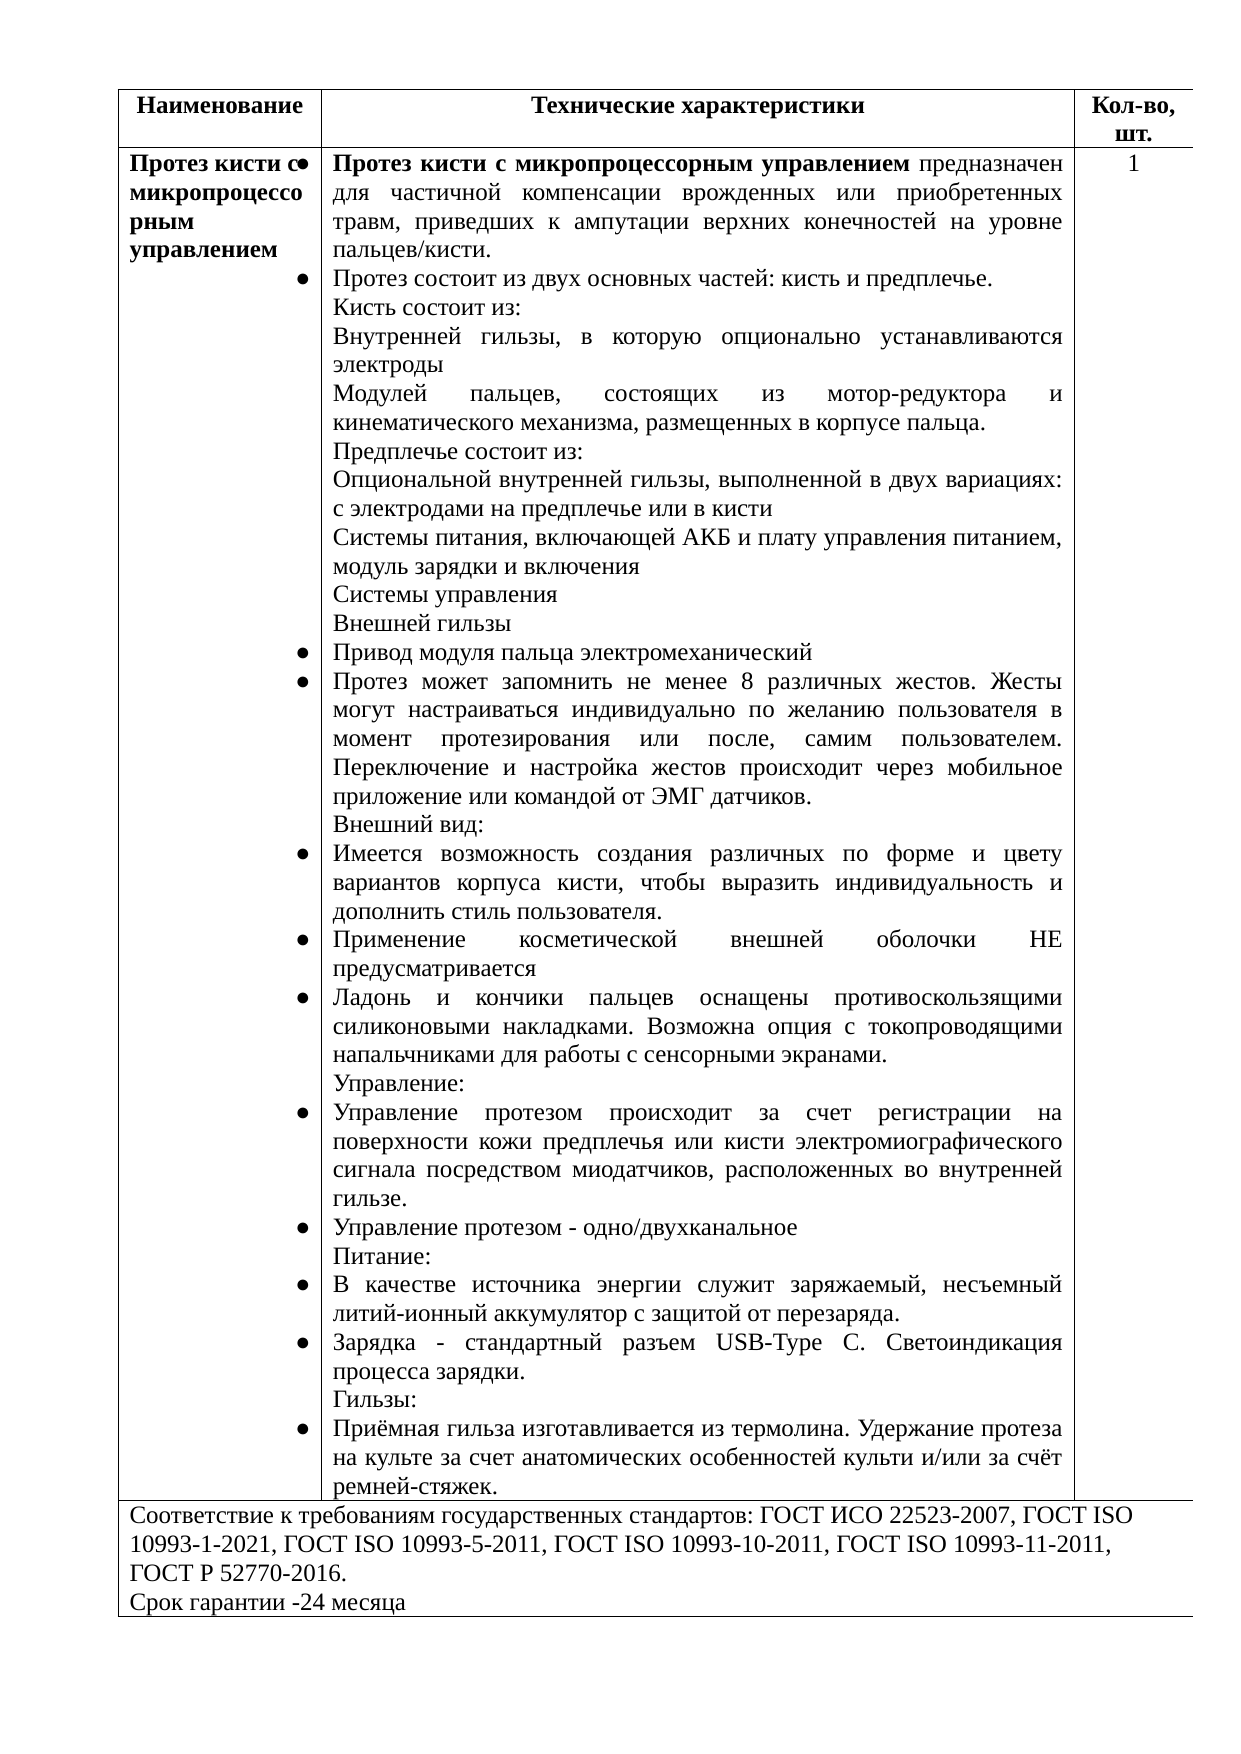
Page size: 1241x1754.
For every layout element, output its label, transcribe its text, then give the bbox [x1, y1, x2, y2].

table_cell Соответствие к требованиям государственных стандартов: ГОСТ ИСО 22523-2007, ГОСТ ISO 10993-1-2021, ГОСТ ISO 10993-5-2011, ГОСТ ISO 10993-10-2011, ГОСТ ISO 10993-11-2011, ГОСТ Р 52770-2016. Срок гарантии -24 месяца [119, 1501, 1192, 1616]
table_header Технические характеристики [322, 90, 1074, 147]
table_cell Протез кисти с микропроцессорным управлением [119, 148, 321, 1499]
table_header Кол-во, шт. [1075, 90, 1192, 147]
table_header Наименование [119, 90, 321, 147]
table_cell 1 [1075, 148, 1192, 1499]
table_cell Протез кисти с микропроцессорным управлением предназначен для частичной компенсации врожденных или приобретенных травм, приведших к ампутации верхних конечностей на уровне пальцев/кисти. Протез состоит из двух основных частей: кисть и предплечье. Кисть состоит из: Внутренней гильзы, в которую опционально устанавливаются электроды Модулей пальцев, состоящих из мотор-редуктора и кинематического механизма, размещенных в корпусе пальца. Предплечье состоит из: Опциональной внутренней гильзы, выполненной в двух вариациях: с электродами на предплечье или в кисти Системы питания, включающей АКБ и плату управления питанием, модуль зарядки и включения Системы управления Внешней гильзы Привод модуля пальца электромеханический Протез может запомнить не менее 8 различных жестов. Жесты могут настраиваться индивидуально по желанию пользователя в момент протезирования или после, самим пользователем. Переключение и настройка жестов происходит через мобильное приложение или командой от ЭМГ датчиков. Внешний вид: Имеется возможность создания различных по форме и цвету вариантов корпуса кисти, чтобы выразить индивидуальность и дополнить стиль пользователя. Применение косметической внешней оболочки НЕ предусматривается Ладонь и кончики пальцев оснащены противоскользящими силиконовыми накладками. Возможна опция с токопроводящими напальчниками для работы с сенсорными экранами. Управление: Управление протезом происходит за счет регистрации на поверхности кожи предплечья или кисти электромиографического сигнала посредством миодатчиков, расположенных во внутренней гильзе. Управление протезом - одно/двухканальное Питание: В качестве источника энергии служит заряжаемый, несъемный литий-ионный аккумулятор с защитой от перезаряда. Зарядка - стандартный разъем USB-Type C. Светоиндикация процесса зарядки. Гильзы: Приёмная гильза изготавливается из термолина. Удержание протеза на культе за счет анатомических особенностей культи и/или за счёт ремней-стяжек. [322, 148, 1074, 1499]
